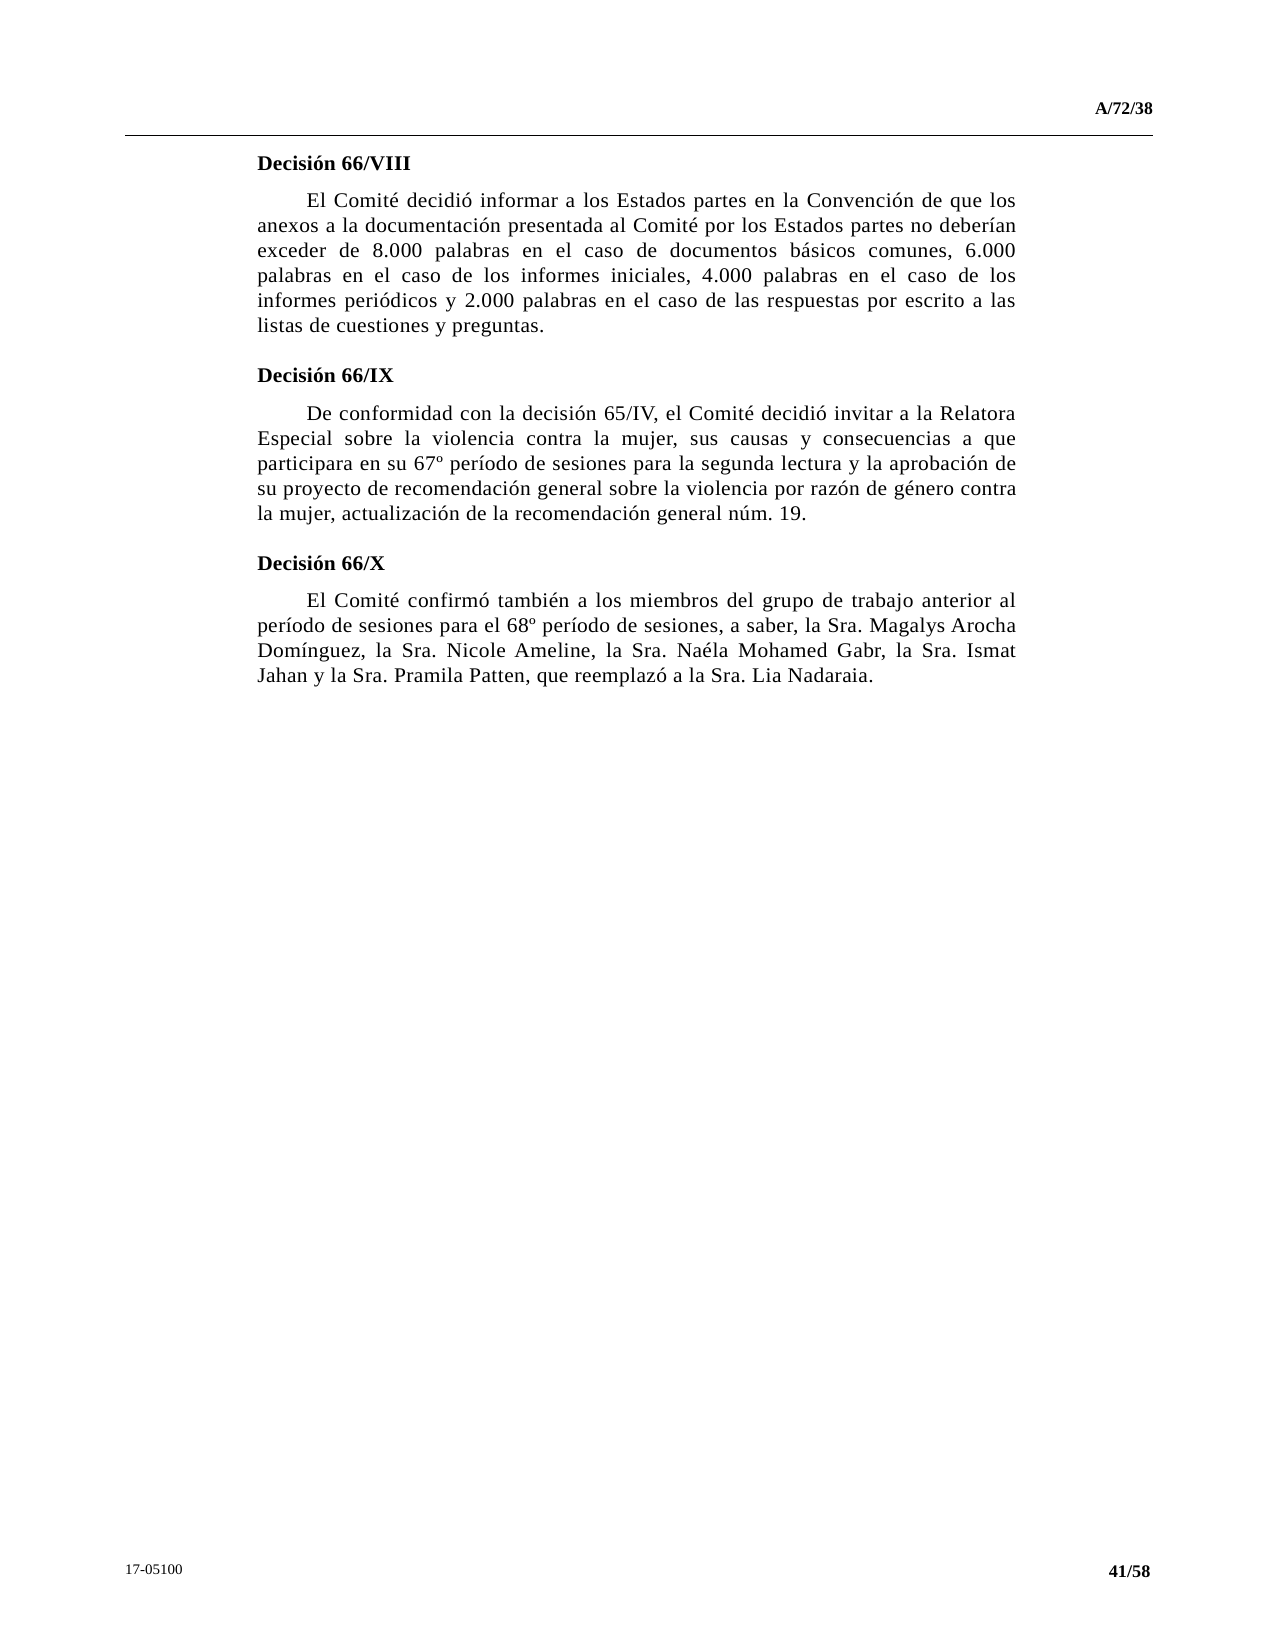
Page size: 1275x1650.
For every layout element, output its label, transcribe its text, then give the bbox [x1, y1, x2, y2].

text El Comité decidió informar a los Estados partes en la Convención de que los anexos a la documentación presentada al Comité por los Estados partes no deberían exceder de 8.000 palabras en el caso de documentos básicos comunes, 6.000 palabras en el caso de los informes iniciales, 4.000 palabras en el caso de los informes periódicos y 2.000 palabras en el caso de las respuestas por escrito a las listas de cuestiones y preguntas. [257, 187, 1018, 337]
text El Comité confirmó también a los miembros del grupo de trabajo anterior al período de sesiones para el 68º período de sesiones, a saber, la Sra. Magalys Arocha Domínguez, la Sra. Nicole Ameline, la Sra. Naéla Mohamed Gabr, la Sra. Ismat Jahan y la Sra. Pramila Patten, que reemplazó a la Sra. Lia Nadaraia. [257, 587, 1018, 687]
text De conformidad con la decisión 65/IV, el Comité decidió invitar a la Relatora Especial sobre la violencia contra la mujer, sus causas y consecuencias a que participara en su 67º período de sesiones para la segunda lectura y la aprobación de su proyecto de recomendación general sobre la violencia por razón de género contra la mujer, actualización de la recomendación general núm. 19. [257, 400, 1018, 525]
text Decisión 66/VIII [125, 150, 1018, 175]
text Decisión 66/IX [125, 362, 1018, 387]
text Decisión 66/X [125, 550, 1018, 575]
